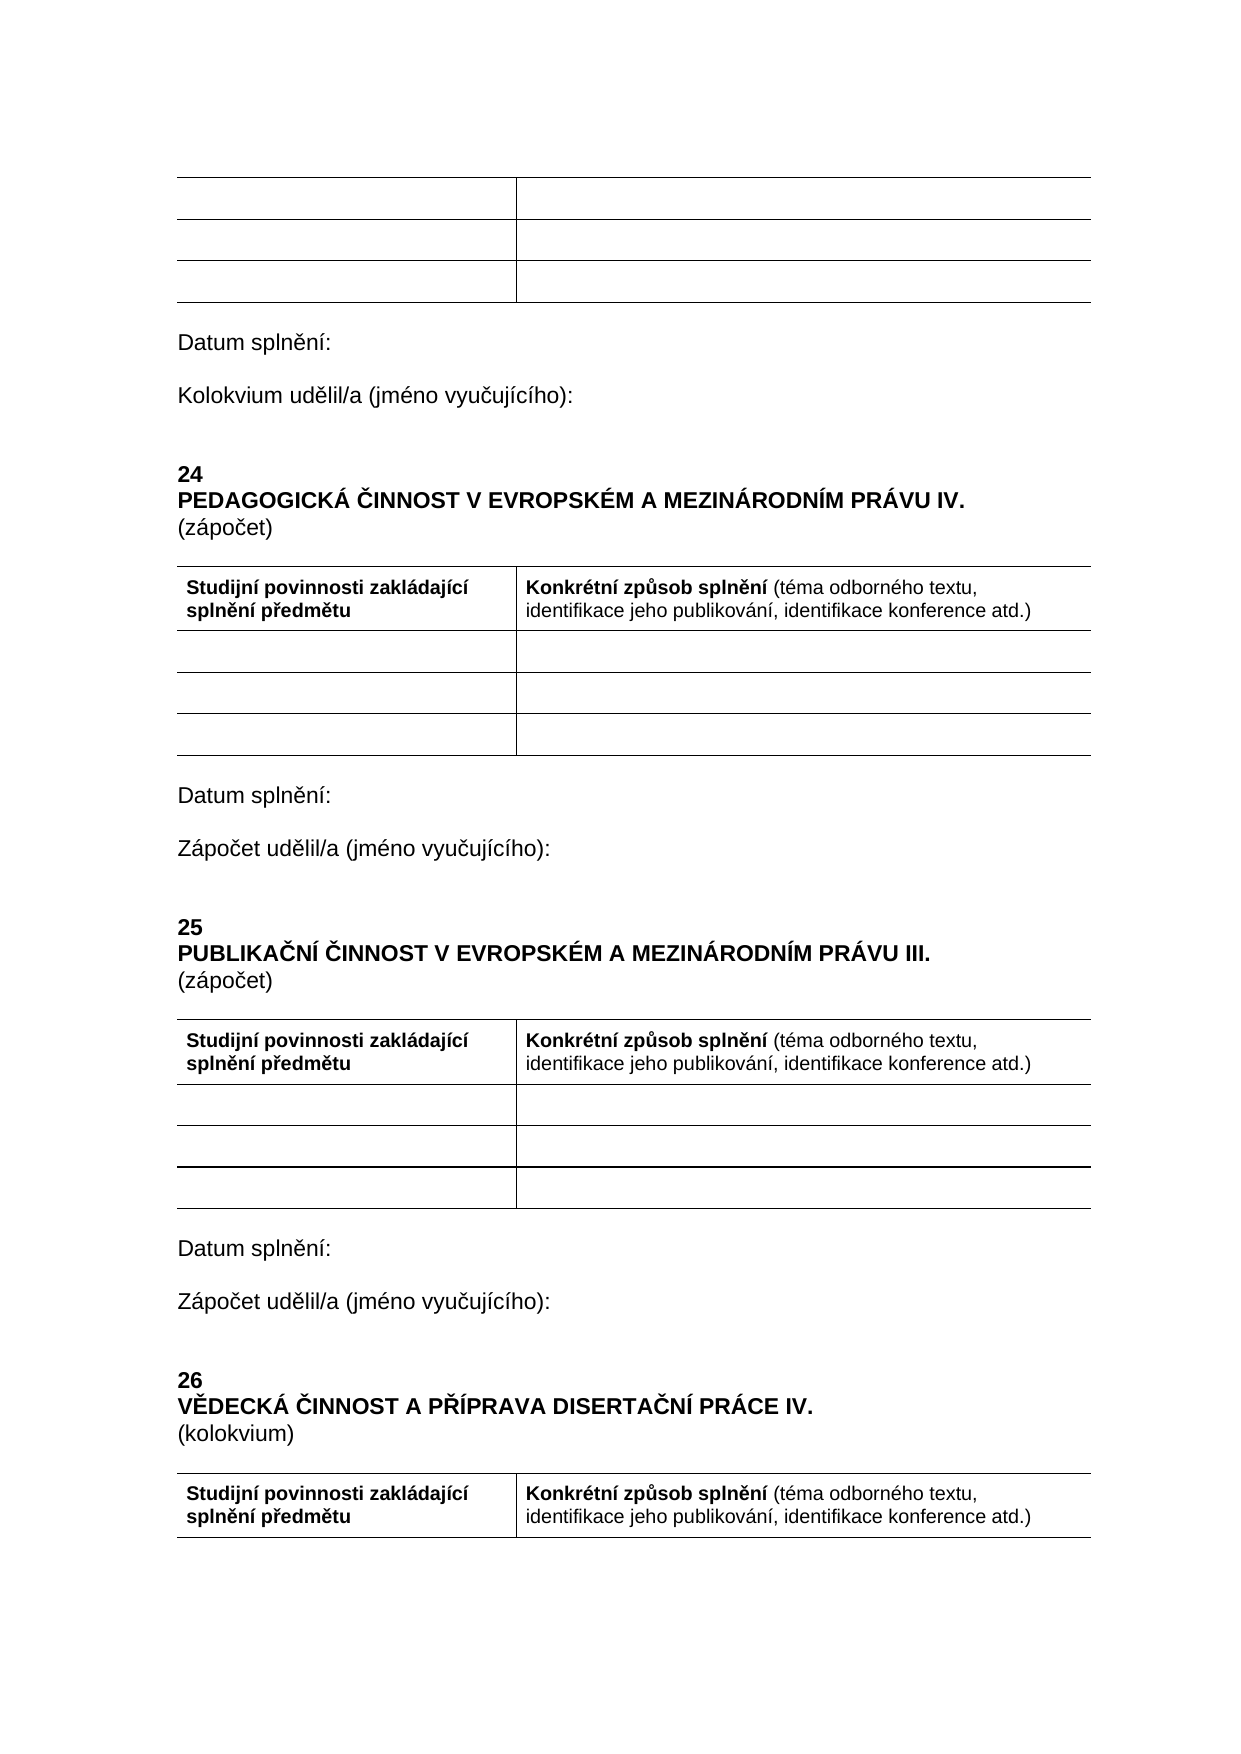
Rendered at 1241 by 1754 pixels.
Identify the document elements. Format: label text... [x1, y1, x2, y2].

table_header Studijní povinnosti zakládající splnění předmětu [177, 1474, 516, 1537]
table_cell [177, 631, 516, 672]
table_cell [177, 1126, 516, 1166]
text PUBLIKAČNÍ ČINNOST V EVROPSKÉM A MEZINÁRODNÍM PRÁVU III. [177, 940, 1092, 967]
table_cell [517, 714, 1091, 755]
text Zápočet udělil/a (jméno vyučujícího): [177, 835, 1092, 861]
table_cell [517, 1168, 1091, 1208]
table_header Studijní povinnosti zakládající splnění předmětu [177, 567, 516, 630]
text (zápočet) [177, 967, 1092, 993]
table_cell [177, 178, 516, 219]
text Kolokvium udělil/a (jméno vyučujícího): [177, 382, 1092, 408]
table_cell [177, 673, 516, 713]
text (zápočet) [177, 513, 1092, 540]
table_header Studijní povinnosti zakládající splnění předmětu [177, 1020, 516, 1083]
text Datum splnění: [177, 782, 1092, 808]
text 24 [177, 461, 1092, 487]
text PEDAGOGICKÁ ČINNOST V EVROPSKÉM A MEZINÁRODNÍM PRÁVU IV. [177, 487, 1092, 513]
table_header Konkrétní způsob splnění (téma odborného textu, identifikace jeho publikování, identifikace konference atd.) [517, 1020, 1091, 1083]
text VĚDECKÁ ČINNOST A PŘÍPRAVA DISERTAČNÍ PRÁCE IV. [177, 1393, 1092, 1420]
text (kolokvium) [177, 1420, 1092, 1446]
table_header Konkrétní způsob splnění (téma odborného textu, identifikace jeho publikování, identifikace konference atd.) [517, 1474, 1091, 1537]
text Datum splnění: [177, 329, 1092, 355]
text Datum splnění: [177, 1235, 1092, 1262]
table_header Konkrétní způsob splnění (téma odborného textu, identifikace jeho publikování, identifikace konference atd.) [517, 567, 1091, 630]
table_cell [177, 261, 516, 302]
table_cell [517, 178, 1091, 219]
text Zápočet udělil/a (jméno vyučujícího): [177, 1288, 1092, 1314]
table_cell [177, 1085, 516, 1125]
text 26 [177, 1367, 1092, 1393]
text 25 [177, 914, 1092, 940]
table_cell [177, 714, 516, 755]
table_cell [177, 1168, 516, 1208]
table_cell [517, 631, 1091, 672]
table_cell [517, 673, 1091, 713]
table_cell [517, 220, 1091, 260]
table_cell [517, 1085, 1091, 1125]
table_cell [177, 220, 516, 260]
table_cell [517, 261, 1091, 302]
table_cell [517, 1126, 1091, 1166]
